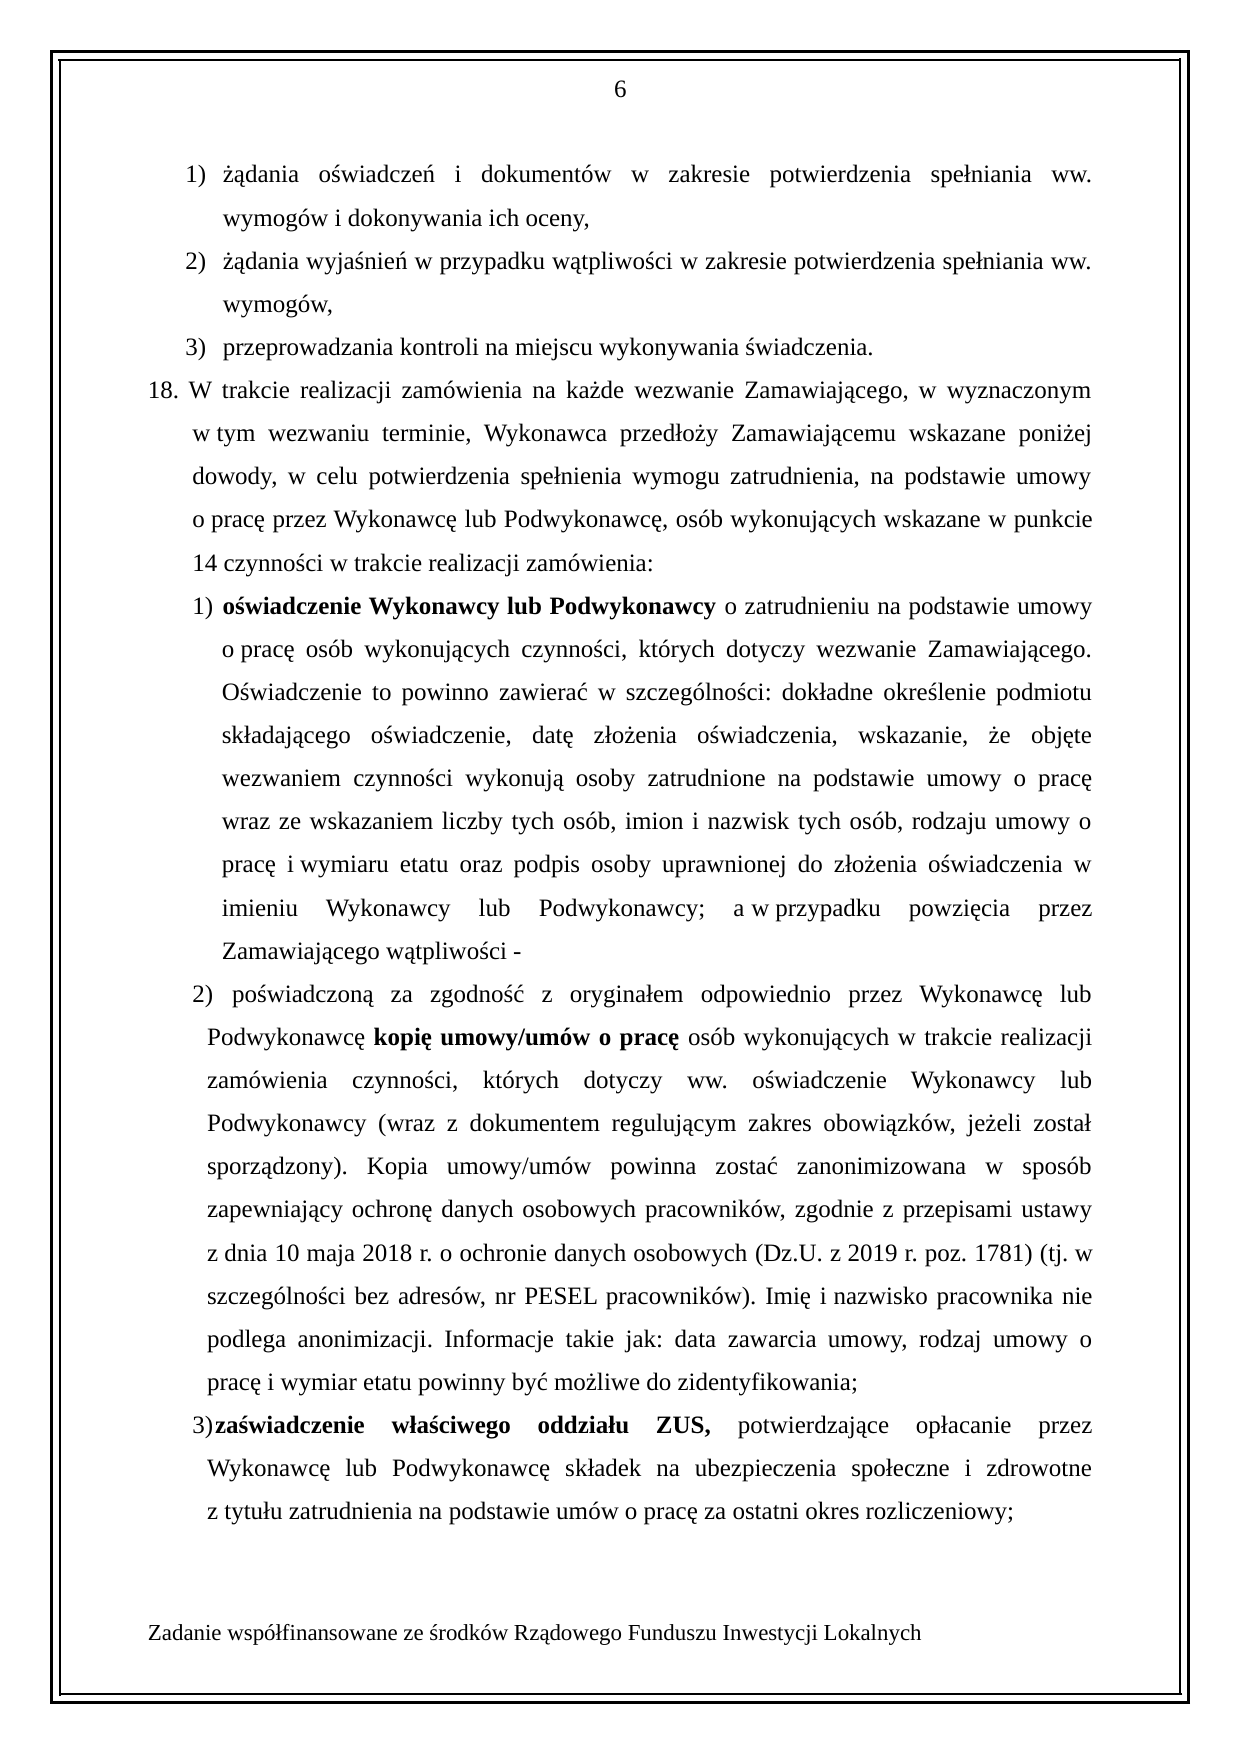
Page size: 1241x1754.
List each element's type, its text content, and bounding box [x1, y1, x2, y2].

list przeprowadzania kontroli na miejscu wykonywania świadczenia. [185, 332, 1092, 361]
list 18. W trakcie realizacji zamówienia na każde wezwanie Zamawiającego, w wyznaczonym w tym wezwaniu terminie, Wykonawca przedłoży Zamawiającemu wskazane poniżej dowody, w celu potwierdzenia spełnienia wymogu zatrudnienia, na podstawie umowy o pracę przez Wykonawcę lub Podwykonawcę, osób wykonujących wskazane w punkcie 14 czynności w trakcie realizacji zamówienia: [148, 375, 1092, 576]
list zaświadczenie właściwego oddziału ZUS, potwierdzające opłacanie przez Wykonawcę lub Podwykonawcę składek na ubezpieczenia społeczne i zdrowotne z tytułu zatrudnienia na podstawie umów o pracę za ostatni okres rozliczeniowy; [192, 1410, 1092, 1525]
list żądania wyjaśnień w przypadku wątpliwości w zakresie potwierdzenia spełniania ww. wymogów, [185, 246, 1092, 318]
list oświadczenie Wykonawcy lub Podwykonawcy o zatrudnieniu na podstawie umowy o pracę osób wykonujących czynności, których dotyczy wezwanie Zamawiającego. Oświadczenie to powinno zawierać w szczególności: dokładne określenie podmiotu składającego oświadczenie, datę złożenia oświadczenia, wskazanie, że objęte wezwaniem czynności wykonują osoby zatrudnione na podstawie umowy o pracę wraz ze wskazaniem liczby tych osób, imion i nazwisk tych osób, rodzaju umowy o pracę i wymiaru etatu oraz podpis osoby uprawnionej do złożenia oświadczenia w imieniu Wykonawcy lub Podwykonawcy; a w przypadku powzięcia przez Zamawiającego wątpliwości - [192, 591, 1092, 964]
list poświadczoną za zgodność z oryginałem odpowiednio przez Wykonawcę lub Podwykonawcę kopię umowy/umów o pracę osób wykonujących w trakcie realizacji zamówienia czynności, których dotyczy ww. oświadczenie Wykonawcy lub Podwykonawcy (wraz z dokumentem regulującym zakres obowiązków, jeżeli został sporządzony). Kopia umowy/umów powinna zostać zanonimizowana w sposób zapewniający ochronę danych osobowych pracowników, zgodnie z przepisami ustawy z dnia 10 maja 2018 r. o ochronie danych osobowych (Dz.U. z 2019 r. poz. 1781) (tj. w szczególności bez adresów, nr PESEL pracowników). Imię i nazwisko pracownika nie podlega anonimizacji. Informacje takie jak: data zawarcia umowy, rodzaj umowy o pracę i wymiar etatu powinny być możliwe do zidentyfikowania; [192, 979, 1092, 1396]
list żądania oświadczeń i dokumentów w zakresie potwierdzenia spełniania ww. wymogów i dokonywania ich oceny, [185, 159, 1092, 231]
